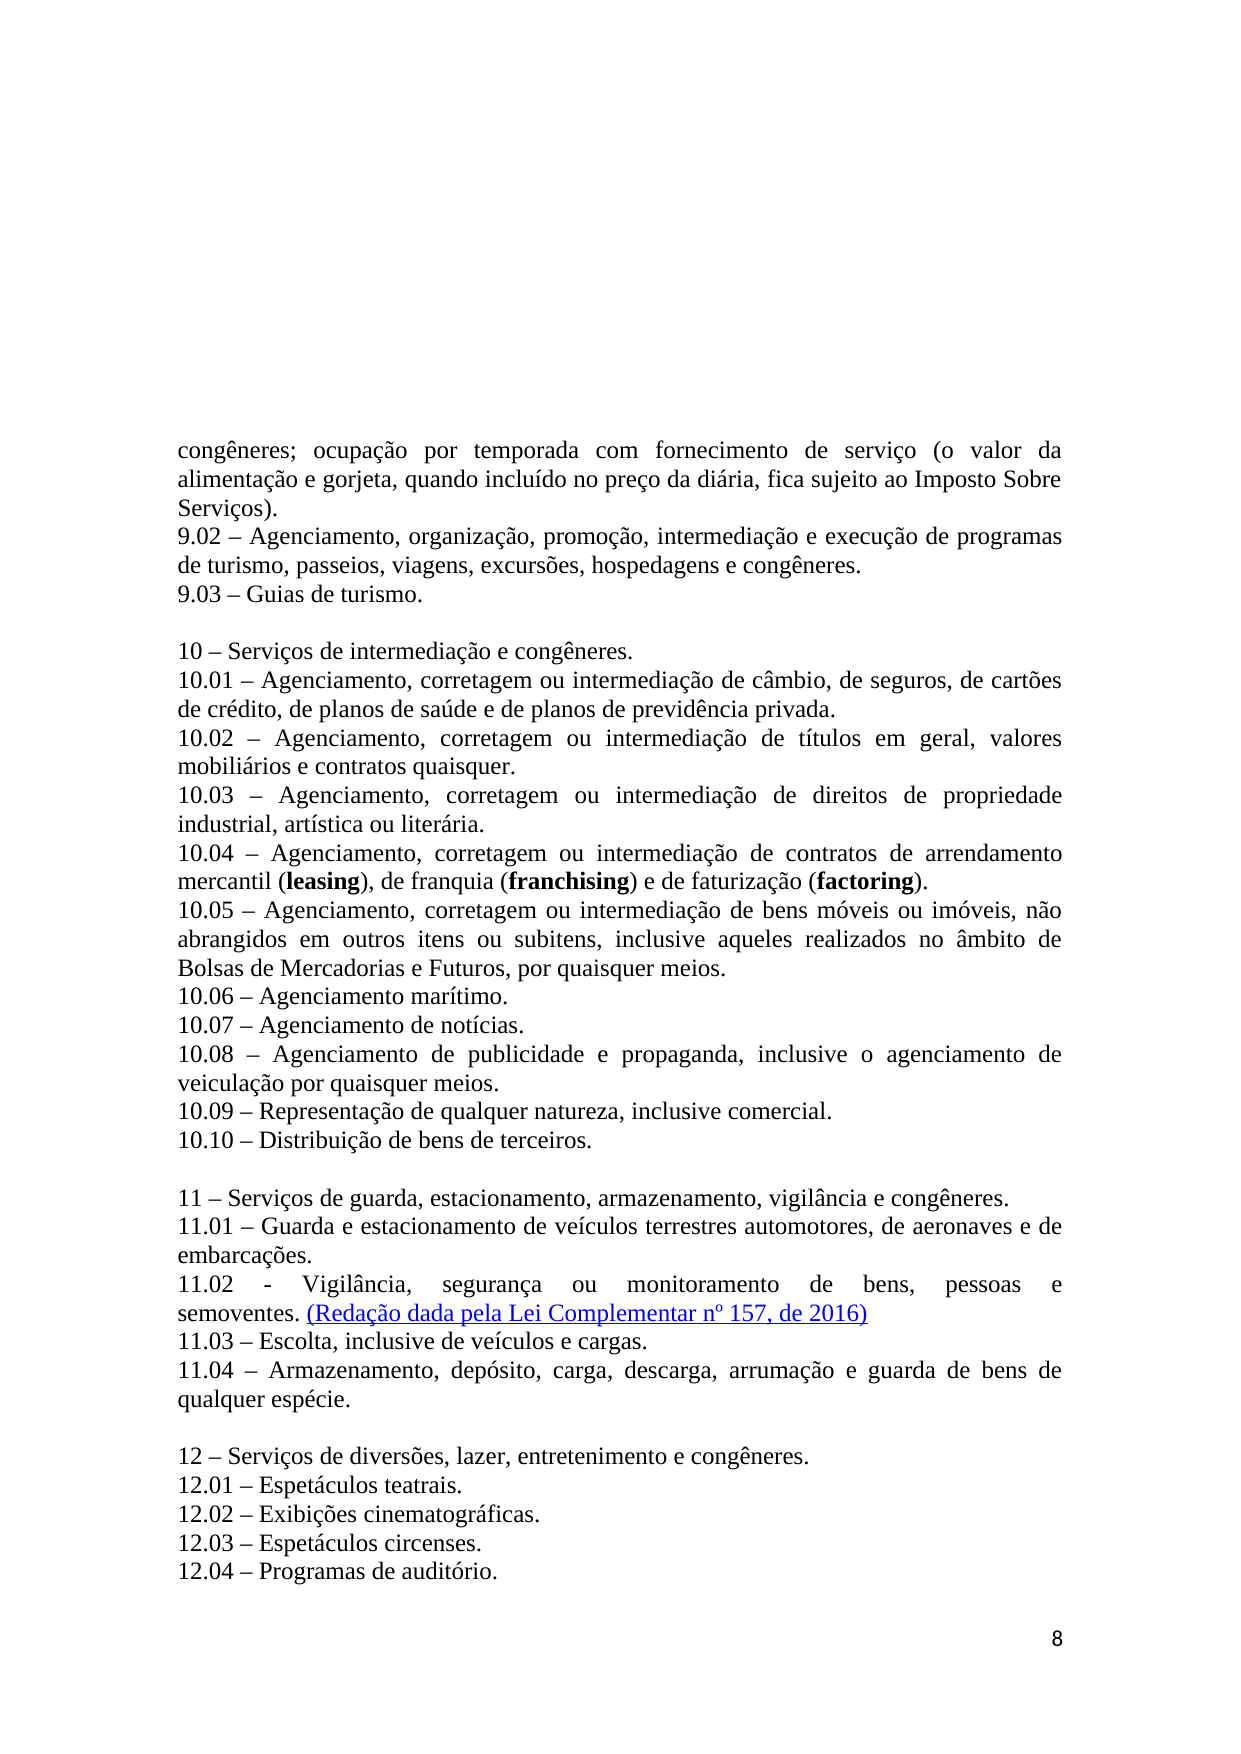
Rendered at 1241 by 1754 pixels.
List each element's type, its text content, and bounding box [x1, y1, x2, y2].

text 10.08 – Agenciamento de publicidade e propaganda, inclusive o agenciamento de veiculação por quaisquer meios. [177, 1039, 1063, 1096]
text 11.02 - Vigilância, segurança ou monitoramento de bens, pessoas e semoventes. (Redação dada pela Lei Complementar nº 157, de 2016) [177, 1269, 1063, 1326]
text 10.01 – Agenciamento, corretagem ou intermediação de câmbio, de seguros, de cartões de crédito, de planos de saúde e de planos de previdência privada. [177, 665, 1063, 723]
text 11.01 – Guarda e estacionamento de veículos terrestres automotores, de aeronaves e de embarcações. [177, 1211, 1063, 1269]
text 10.02 – Agenciamento, corretagem ou intermediação de títulos em geral, valores mobiliários e contratos quaisquer. [177, 723, 1063, 780]
text 12.04 – Programas de auditório. [177, 1556, 1063, 1585]
text 12.02 – Exibições cinematográficas. [177, 1499, 1063, 1528]
text 12.01 – Espetáculos teatrais. [177, 1470, 1063, 1499]
text 10.05 – Agenciamento, corretagem ou intermediação de bens móveis ou imóveis, não abrangidos em outros itens ou subitens, inclusive aqueles realizados no âmbito de Bolsas de Mercadorias e Futuros, por quaisquer meios. [177, 895, 1063, 981]
text 10.04 – Agenciamento, corretagem ou intermediação de contratos de arrendamento mercantil (leasing), de franquia (franchising) e de faturização (factoring). [177, 838, 1063, 895]
text 10 – Serviços de intermediação e congêneres. [177, 636, 1063, 665]
text 9.02 – Agenciamento, organização, promoção, intermediação e execução de programas de turismo, passeios, viagens, excursões, hospedagens e congêneres. [177, 521, 1063, 579]
text 10.03 – Agenciamento, corretagem ou intermediação de direitos de propriedade industrial, artística ou literária. [177, 780, 1063, 838]
text 11.04 – Armazenamento, depósito, carga, descarga, arrumação e guarda de bens de qualquer espécie. [177, 1355, 1063, 1413]
text 10.07 – Agenciamento de notícias. [177, 1010, 1063, 1039]
text congêneres; ocupação por temporada com fornecimento de serviço (o valor da alimentação e gorjeta, quando incluído no preço da diária, fica sujeito ao Imposto Sobre Serviços). [177, 435, 1063, 521]
text 10.10 – Distribuição de bens de terceiros. [177, 1125, 1063, 1154]
text 12 – Serviços de diversões, lazer, entretenimento e congêneres. [177, 1441, 1063, 1470]
text 10.06 – Agenciamento marítimo. [177, 981, 1063, 1010]
text 11 – Serviços de guarda, estacionamento, armazenamento, vigilância e congêneres. [177, 1183, 1063, 1211]
text 9.03 – Guias de turismo. [177, 579, 1063, 608]
text 11.03 – Escolta, inclusive de veículos e cargas. [177, 1326, 1063, 1355]
text 12.03 – Espetáculos circenses. [177, 1528, 1063, 1556]
text 10.09 – Representação de qualquer natureza, inclusive comercial. [177, 1096, 1063, 1125]
